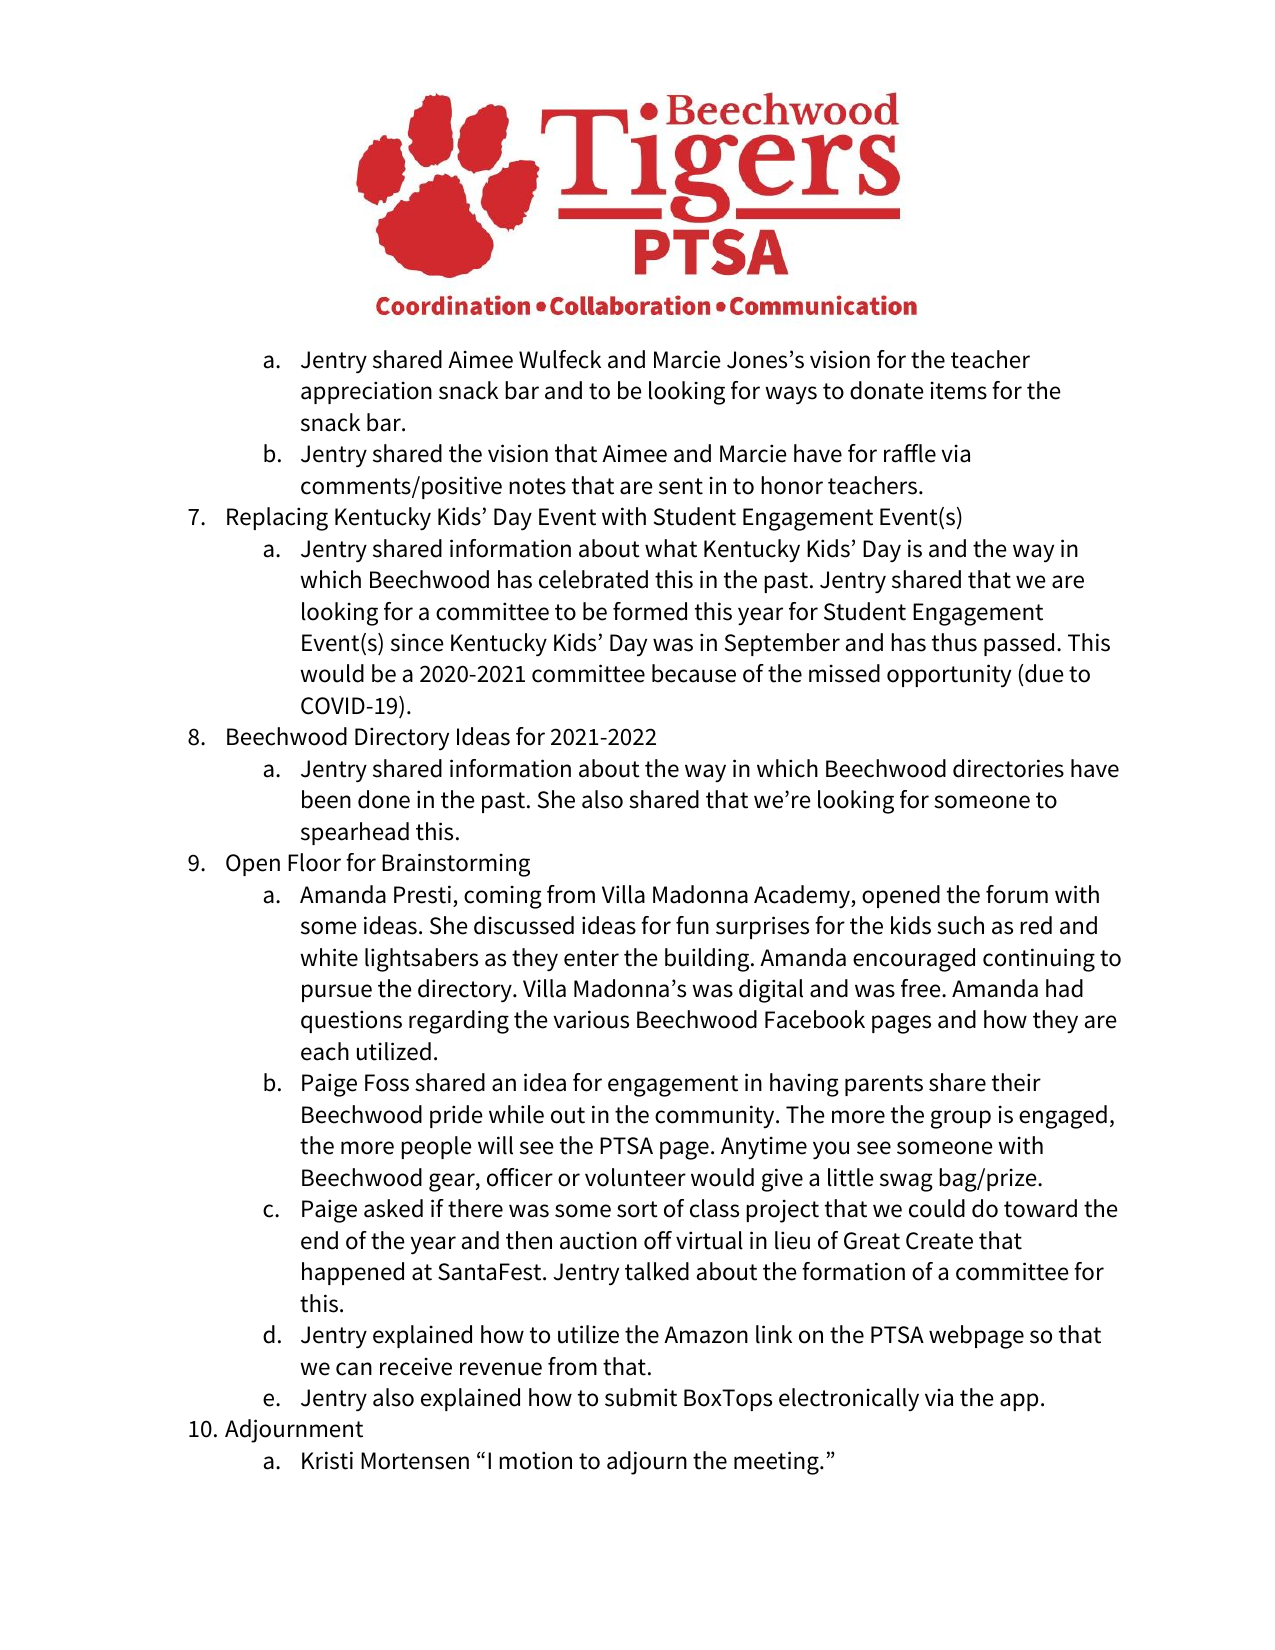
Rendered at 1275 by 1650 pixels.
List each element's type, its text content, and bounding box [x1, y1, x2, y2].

list Jentry shared information about the way in which Beechwood directories have been done in the past. She also shared that we’re looking for someone to spearhead this. [262, 753, 1125, 847]
list Adjournment [187, 1413, 1125, 1445]
list Jentry shared information about what Kentucky Kids’ Day is and the way in which Beechwood has celebrated this in the past. Jentry shared that we are looking for a committee to be formed this year for Student Engagement Event(s) since Kentucky Kids’ Day was in September and has thus passed. This would be a 2020-2021 committee because of the missed opportunity (due to COVID-19). [262, 532, 1125, 721]
picture [343, 75, 932, 340]
list Beechwood Directory Ideas for 2021-2022 [187, 721, 1125, 753]
list Jentry shared Aimee Wulfeck and Marcie Jones’s vision for the teacher appreciation snack bar and to be looking for ways to donate items for the snack bar. [262, 344, 1125, 438]
list Paige Foss shared an idea for engagement in having parents share their Beechwood pride while out in the community. The more the group is engaged, the more people will see the PTSA page. Anytime you see someone with Beechwood gear, officer or volunteer would give a little swag bag/prize. [262, 1067, 1125, 1193]
list Amanda Presti, coming from Villa Madonna Academy, opened the forum with some ideas. She discussed ideas for fun surprises for the kids such as red and white lightsabers as they enter the building. Amanda encouraged continuing to pursue the directory. Villa Madonna’s was digital and was free. Amanda had questions regarding the various Beechwood Facebook pages and how they are each utilized. [262, 878, 1125, 1067]
list Paige asked if there was some sort of class project that we could do toward the end of the year and then auction off virtual in lieu of Great Create that happened at SantaFest. Jentry talked about the formation of a committee for this. [262, 1193, 1125, 1319]
list Jentry also explained how to submit BoxTops electronically via the app. [262, 1382, 1125, 1413]
list Replacing Kentucky Kids’ Day Event with Student Engagement Event(s) [187, 501, 1125, 532]
list Jentry shared the vision that Aimee and Marcie have for raffle via comments/positive notes that are sent in to honor teachers. [262, 438, 1125, 501]
list Jentry explained how to utilize the Amazon link on the PTSA webpage so that we can receive revenue from that. [262, 1319, 1125, 1382]
list Open Floor for Brainstorming [187, 847, 1125, 878]
list Kristi Mortensen “I motion to adjourn the meeting.” [262, 1445, 1125, 1476]
